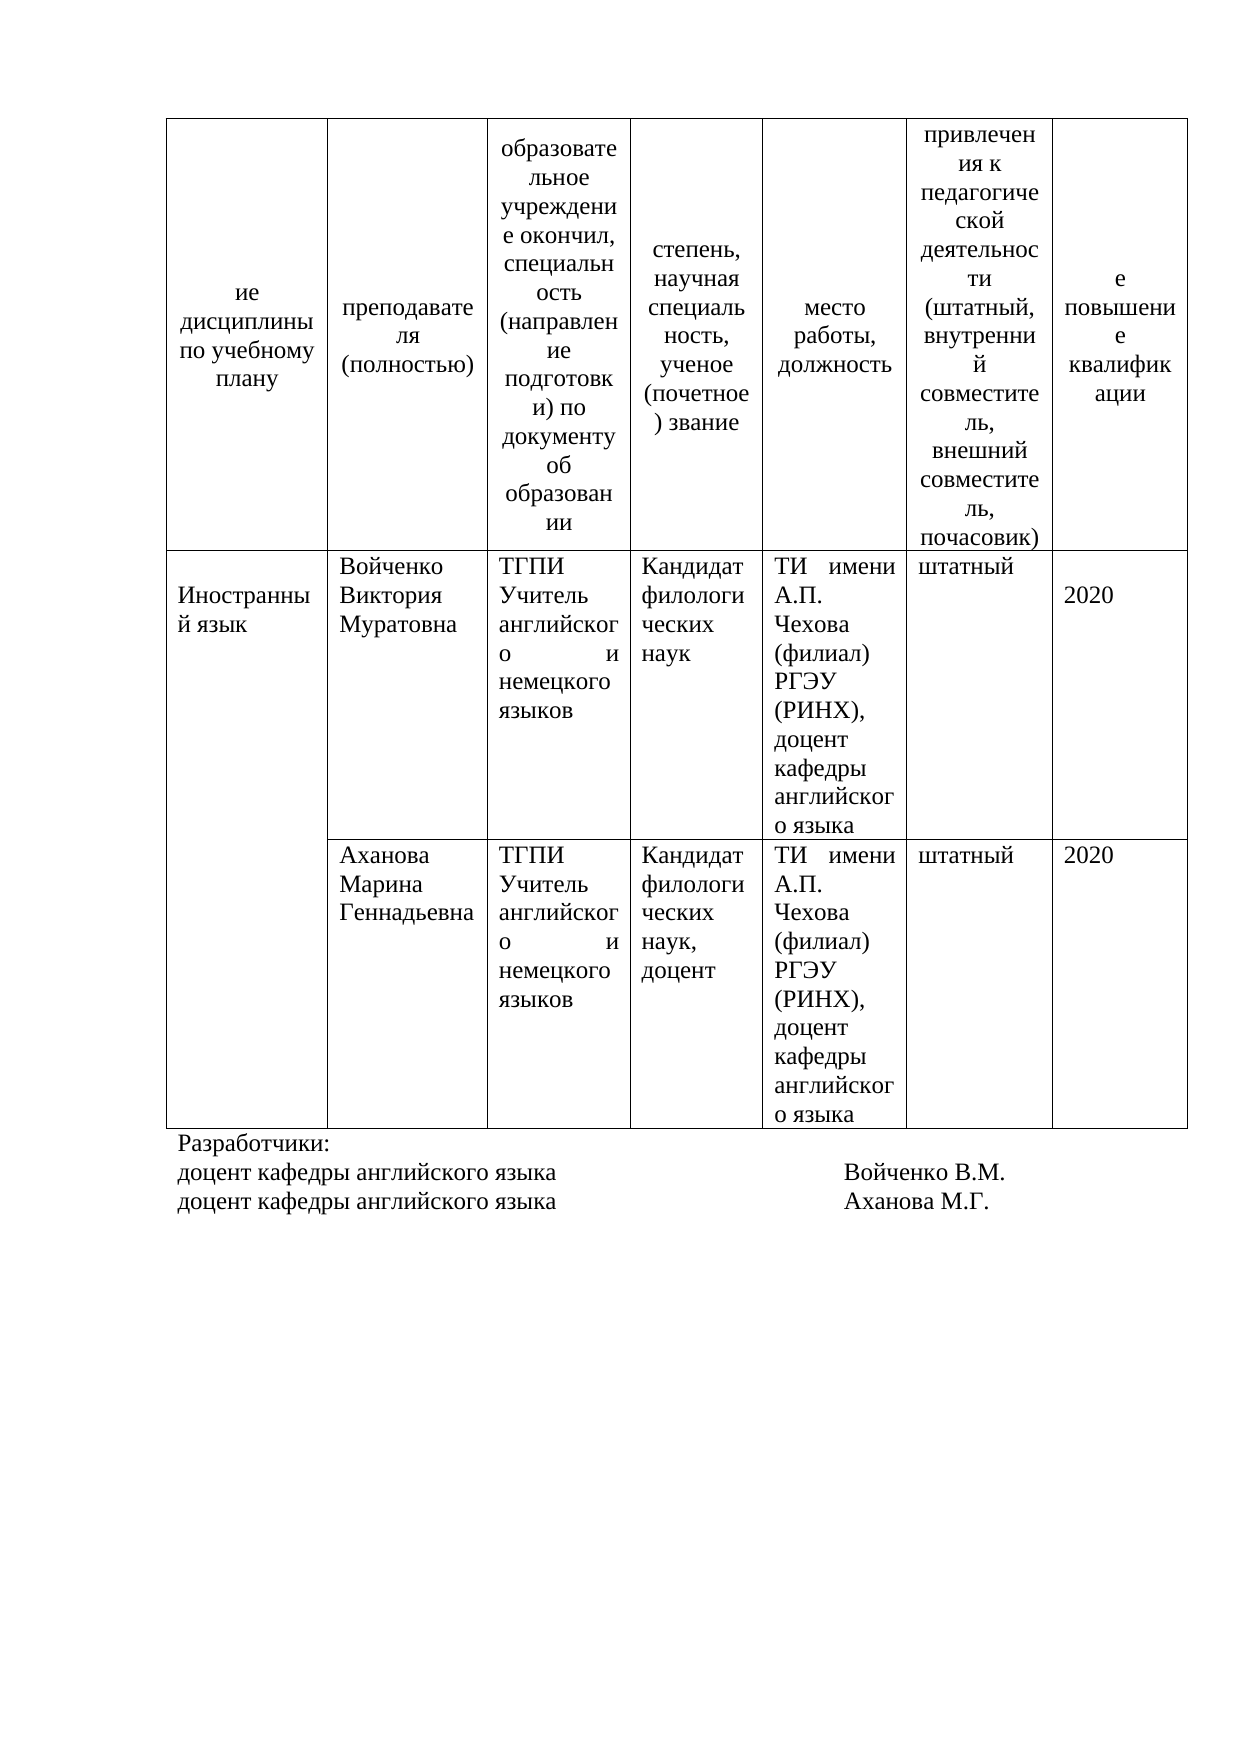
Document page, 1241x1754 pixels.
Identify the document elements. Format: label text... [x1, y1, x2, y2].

text Разработчики: [177, 1129, 1152, 1157]
table_cell Иностранный язык [167, 551, 327, 1127]
table_cell ТИ имени А.П. Чехова (филиал) РГЭУ (РИНХ), доцент кафедры английского языка [763, 840, 906, 1127]
table_cell Кандидат филологических наук [631, 551, 762, 839]
text доцент кафедры английского языка Войченко В.М. [177, 1157, 1152, 1186]
table_cell ТГПИ Учитель английского и немецкого языков [488, 840, 630, 1127]
table_cell штатный [907, 551, 1052, 839]
table_cell Кандидат филологических наук, доцент [631, 840, 762, 1127]
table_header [1053, 119, 1187, 550]
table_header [631, 119, 762, 550]
table_cell Войченко Виктория Муратовна [328, 551, 487, 839]
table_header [907, 119, 1052, 550]
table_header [763, 119, 906, 550]
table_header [488, 119, 630, 550]
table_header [167, 119, 327, 550]
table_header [328, 119, 487, 550]
table_cell 2020 [1053, 551, 1187, 839]
text доцент кафедры английского языка Аханова М.Г. [177, 1186, 1152, 1215]
table_cell ТИ имени А.П. Чехова (филиал) РГЭУ (РИНХ), доцент кафедры английского языка [763, 551, 906, 839]
table_cell ТГПИ Учитель английского и немецкого языков [488, 551, 630, 839]
table_cell Аханова Марина Геннадьевна [328, 840, 487, 1127]
table_cell 2020 [1053, 840, 1187, 1127]
table_cell штатный [907, 840, 1052, 1127]
